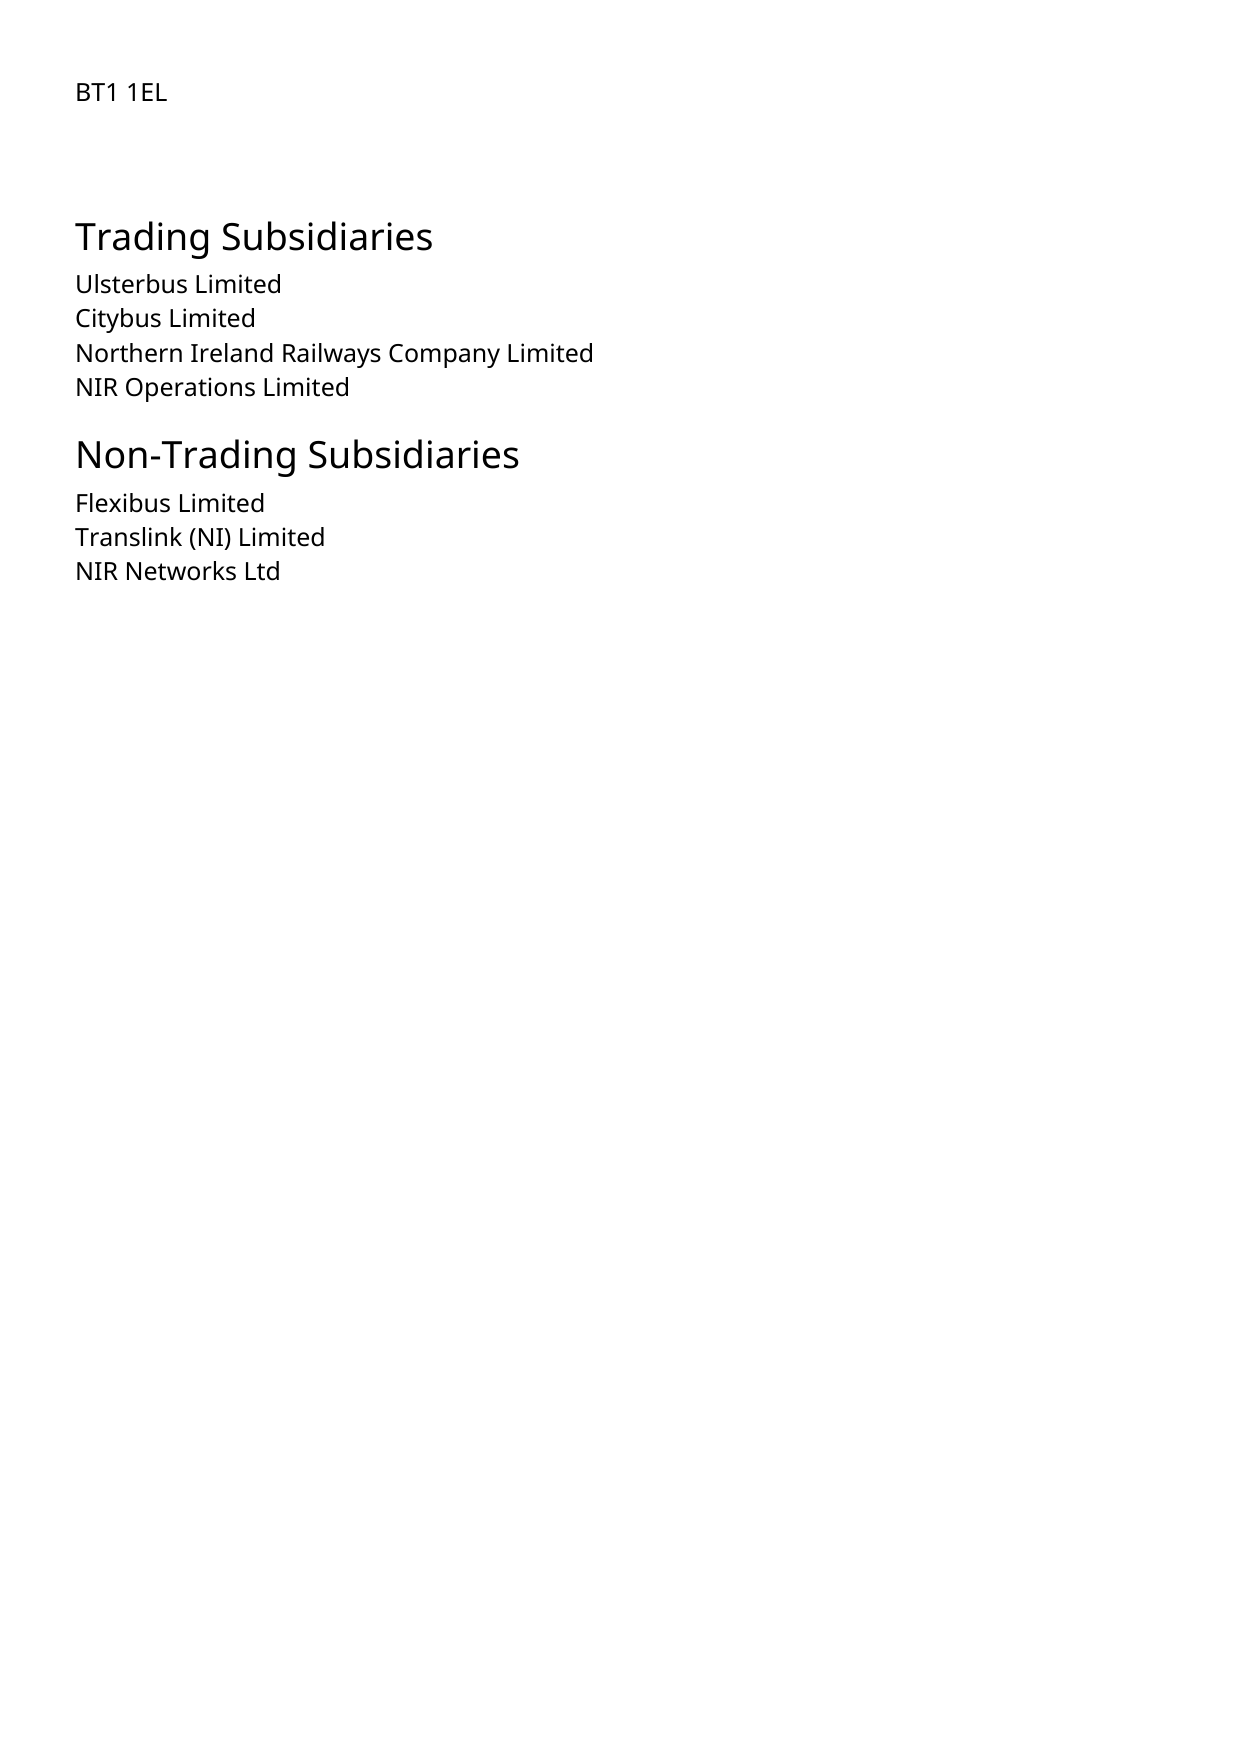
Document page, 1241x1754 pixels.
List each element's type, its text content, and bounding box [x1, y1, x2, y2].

text NIR Operations Limited [75, 369, 1165, 403]
text BT1 1EL [75, 75, 1165, 109]
text Northern Ireland Railways Company Limited [75, 335, 1165, 369]
text Flexibus Limited [75, 485, 1165, 519]
text NIR Networks Ltd [75, 553, 1165, 587]
subtitle Non-Trading Subsidiaries [75, 428, 1165, 479]
text Translink (NI) Limited [75, 519, 1165, 553]
text Ulsterbus Limited [75, 267, 1165, 301]
subtitle Trading Subsidiaries [75, 210, 1165, 261]
text Citybus Limited [75, 301, 1165, 335]
